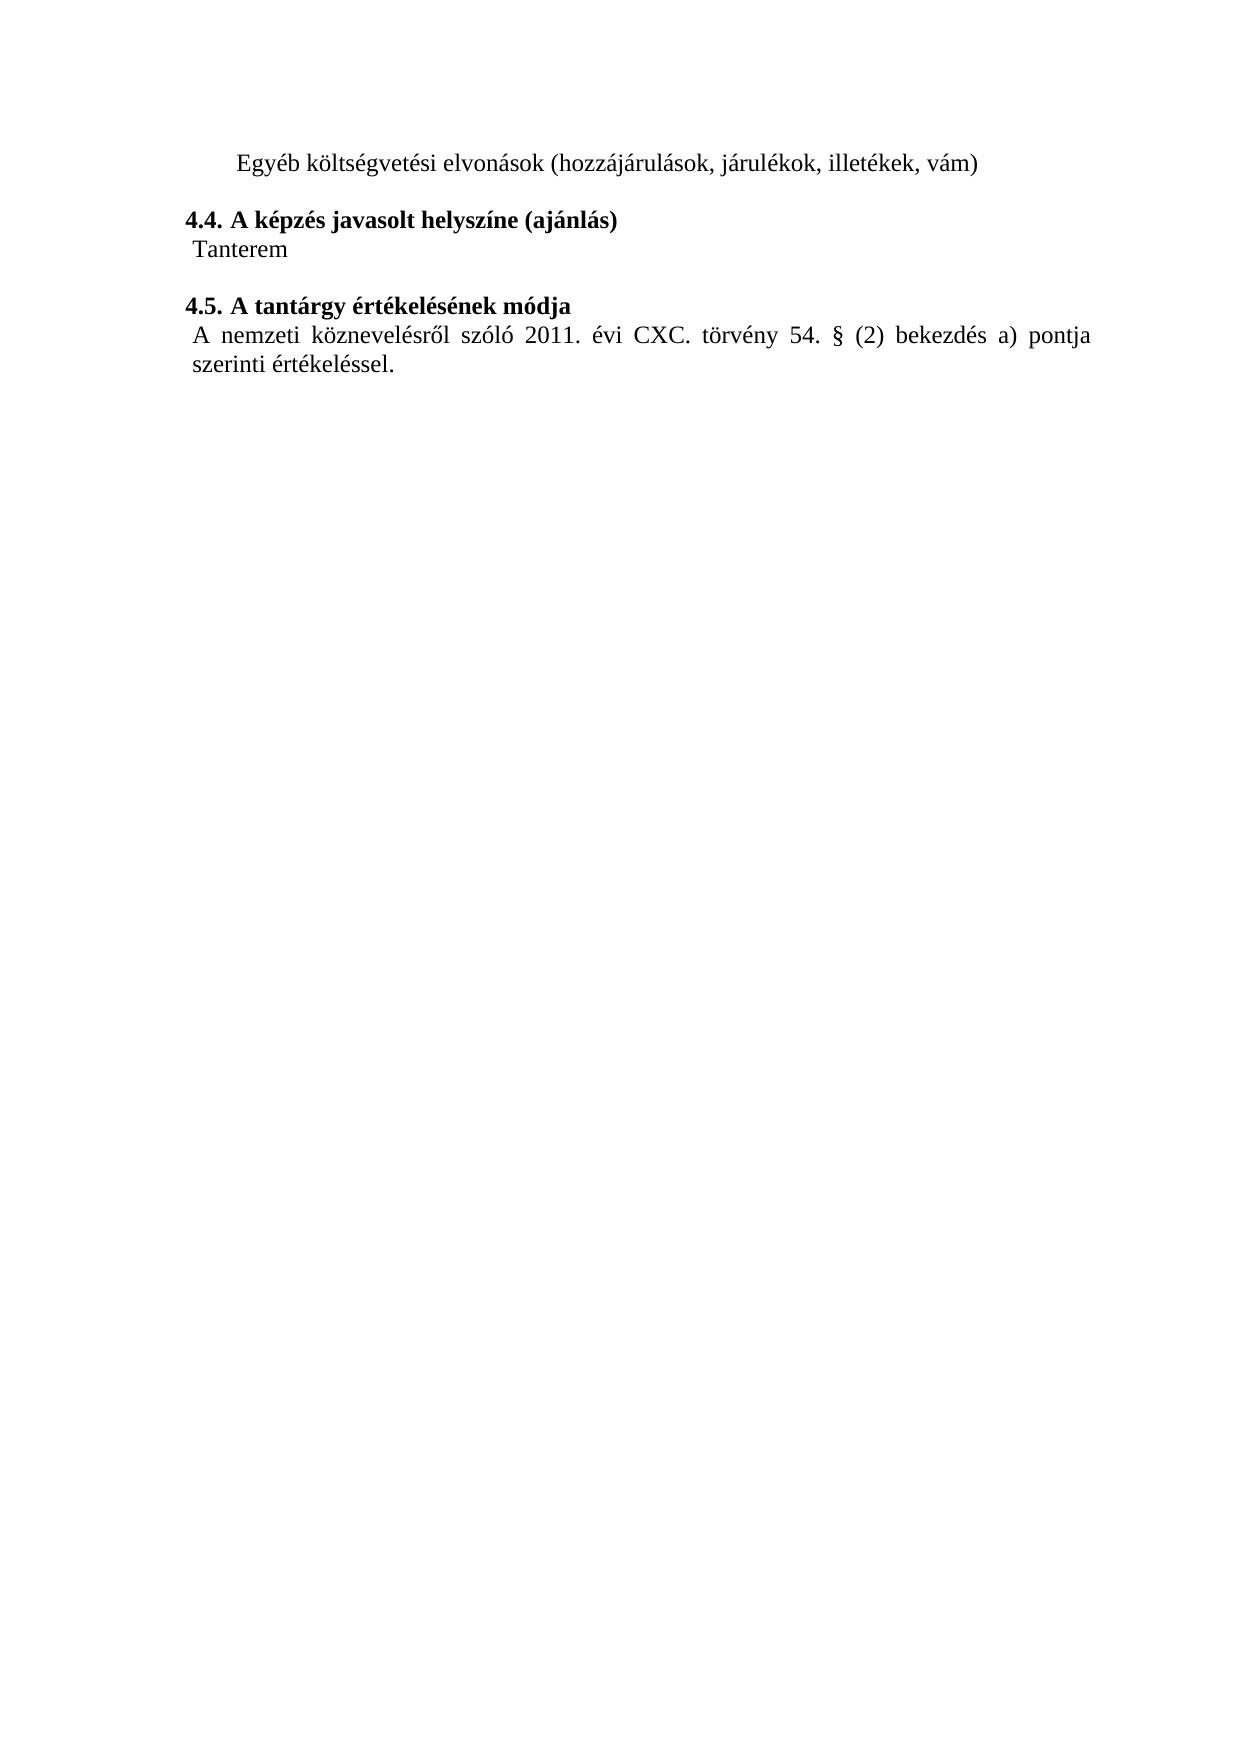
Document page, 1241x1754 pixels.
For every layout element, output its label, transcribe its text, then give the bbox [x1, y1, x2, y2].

text A nemzeti köznevelésről szóló 2011. évi CXC. törvény 54. § (2) bekezdés a) pontja szerinti értékeléssel. [192, 320, 1093, 378]
list A tantárgy értékelésének módja [185, 291, 1093, 320]
text Tanterem [192, 234, 1093, 263]
text Egyéb költségvetési elvonások (hozzájárulások, járulékok, illetékek, vám) [236, 148, 1093, 176]
list A képzés javasolt helyszíne (ajánlás) [185, 205, 1093, 234]
